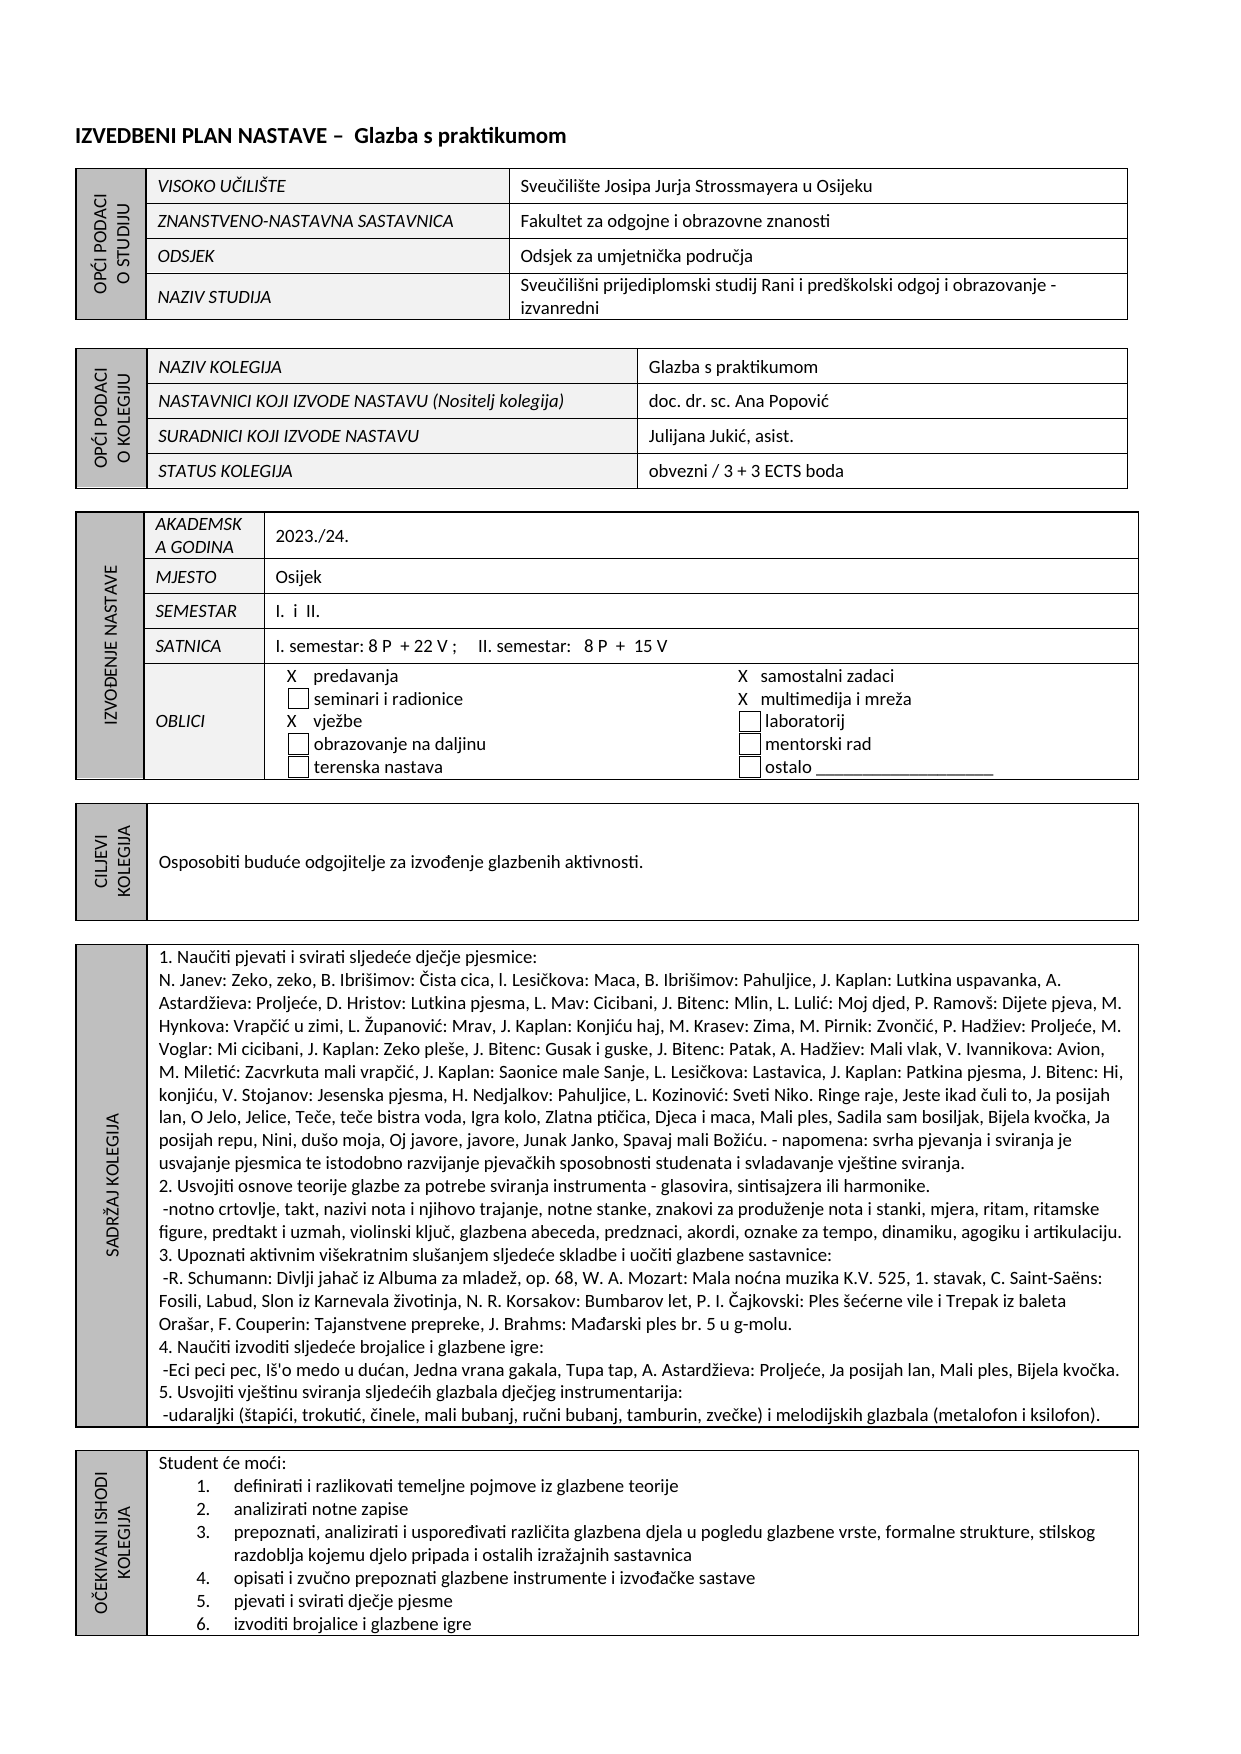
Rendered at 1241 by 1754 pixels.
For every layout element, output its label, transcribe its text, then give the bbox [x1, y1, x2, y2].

table_header OPĆI PODACI O KOLEGIJU [77, 349, 146, 487]
table_cell [265, 664, 1138, 778]
table_header AKADEMSKA GODINA [145, 513, 264, 558]
table_cell SEMESTAR [145, 594, 264, 628]
table_header IZVOĐENJE NASTAVE [77, 513, 143, 778]
table_cell Sveučilišni prijediplomski studij Rani i predškolski odgoj i obrazovanje -izvanredni [510, 274, 1127, 319]
table_cell Osijek [265, 559, 1138, 593]
table_header OPĆI PODACI O STUDIJU [77, 169, 145, 319]
text IZVEDBENI PLAN NASTAVE – Glazba s praktikumom [75, 121, 1137, 149]
table_cell doc. dr. sc. Ana Popović [638, 384, 1127, 418]
table_header 2023./24. [265, 513, 1138, 558]
table_cell ODSJEK [147, 239, 509, 272]
table_header OČEKIVANI ISHODI KOLEGIJA [77, 1451, 146, 1635]
table_cell SURADNICI KOJI IZVODE NASTAVU [148, 419, 637, 453]
table_header CILJEVI KOLEGIJA [77, 804, 146, 920]
table_header Sveučilište Josipa Jurja Strossmayera u Osijeku [510, 169, 1127, 203]
table_cell NASTAVNICI KOJI IZVODE NASTAVU (Nositelj kolegija) [148, 384, 637, 418]
table_cell obvezni / 3 + 3 ECTS boda [638, 454, 1127, 487]
table_header Student će moći: definirati i razlikovati temeljne pojmove iz glazbene teorije analizirati notne zapise prepoznati, analizirati i uspoređivati različita glazbena djela u pogledu glazbene vrste, formalne strukture, stilskog razdoblja kojemu djelo pripada i ostalih izražajnih sastavnica opisati i zvučno prepoznati glazbene instrumente i izvođačke sastave pjevati i svirati dječje pjesme izvoditi brojalice i glazbene igre [148, 1451, 1138, 1635]
table_cell ZNANSTVENO-NASTAVNA SASTAVNICA [147, 204, 509, 238]
table_header Osposobiti buduće odgojitelje za izvođenje glazbenih aktivnosti. [148, 804, 1138, 920]
table_header 1. Naučiti pjevati i svirati sljedeće dječje pjesmice: N. Janev: Zeko, zeko, B. Ibrišimov: Čista cica, l. Lesičkova: Maca, B. Ibrišimov: Pahuljice, J. Kaplan: Lutkina uspavanka, A. Astardžieva: Proljeće, D. Hristov: Lutkina pjesma, L. Mav: Cicibani, J. Bitenc: Mlin, L. Lulić: Moj djed, P. Ramovš: Dijete pjeva, M. Hynkova: Vrapčić u zimi, L. Županović: Mrav, J. Kaplan: Konjiću haj, M. Krasev: Zima, M. Pirnik: Zvončić, P. Hadžiev: Proljeće, M. Voglar: Mi cicibani, J. Kaplan: Zeko pleše, J. Bitenc: Gusak i guske, J. Bitenc: Patak, A. Hadžiev: Mali vlak, V. Ivannikova: Avion, M. Miletić: Zacvrkuta mali vrapčić, J. Kaplan: Saonice male Sanje, L. Lesičkova: Lastavica, J. Kaplan: Patkina pjesma, J. Bitenc: Hi, konjiću, V. Stojanov: Jesenska pjesma, H. Nedjalkov: Pahuljice, L. Kozinović: Sveti Niko. Ringe raje, Jeste ikad čuli to, Ja posijah lan, O Jelo, Jelice, Teče, teče bistra voda, Igra kolo, Zlatna ptičica, Djeca i maca, Mali ples, Sadila sam bosiljak, Bijela kvočka, Ja posijah repu, Nini, dušo moja, Oj javore, javore, Junak Janko, Spavaj mali Božiću. - napomena: svrha pjevanja i sviranja je usvajanje pjesmica te istodobno razvijanje pjevačkih sposobnosti studenata i svladavanje vještine sviranja. 2. Usvojiti osnove teorije glazbe za potrebe sviranja instrumenta - glasovira, sintisajzera ili harmonike. -notno crtovlje, takt, nazivi nota i njihovo trajanje, notne stanke, znakovi za produženje nota i stanki, mjera, ritam, ritamske figure, predtakt i uzmah, violinski ključ, glazbena abeceda, predznaci, akordi, oznake za tempo, dinamiku, agogiku i artikulaciju. 3. Upoznati aktivnim višekratnim slušanjem sljedeće skladbe i uočiti glazbene sastavnice: -R. Schumann: Divlji jahač iz Albuma za mladež, op. 68, W. A. Mozart: Mala noćna muzika K.V. 525, 1. stavak, C. Saint-Saëns: Fosili, Labud, Slon iz Karnevala životinja, N. R. Korsakov: Bumbarov let, P. I. Čajkovski: Ples šećerne vile i Trepak iz baleta Orašar, F. Couperin: Tajanstvene prepreke, J. Brahms: Mađarski ples br. 5 u g-molu. 4. Naučiti izvoditi sljedeće brojalice i glazbene igre: -Eci peci pec, Iš'o medo u dućan, Jedna vrana gakala, Tupa tap, A. Astardžieva: Proljeće, Ja posijah lan, Mali ples, Bijela kvočka. 5. Usvojiti vještinu sviranja sljedećih glazbala dječjeg instrumentarija: -udaraljki (štapići, trokutić, činele, mali bubanj, ručni bubanj, tamburin, zvečke) i melodijskih glazbala (metalofon i ksilofon). [148, 945, 1138, 1426]
table_header SADRŽAJ KOLEGIJA [77, 945, 146, 1426]
table_cell Odsjek za umjetnička područja [510, 239, 1127, 272]
table_cell I. i II. [265, 594, 1138, 628]
table_cell Fakultet za odgojne i obrazovne znanosti [510, 204, 1127, 238]
table_cell MJESTO [145, 559, 264, 593]
table_cell NAZIV STUDIJA [147, 274, 509, 319]
table_cell OBLICI [145, 664, 264, 778]
table_header Glazba s praktikumom [638, 349, 1127, 383]
table_cell SATNICA [145, 629, 264, 663]
table_header VISOKO UČILIŠTE [147, 169, 509, 203]
table_cell Julijana Jukić, asist. [638, 419, 1127, 453]
table_cell STATUS KOLEGIJA [148, 454, 637, 487]
table_header NAZIV KOLEGIJA [148, 349, 637, 383]
table_cell I. semestar: 8 P + 22 V ; II. semestar: 8 P + 15 V [265, 629, 1138, 663]
